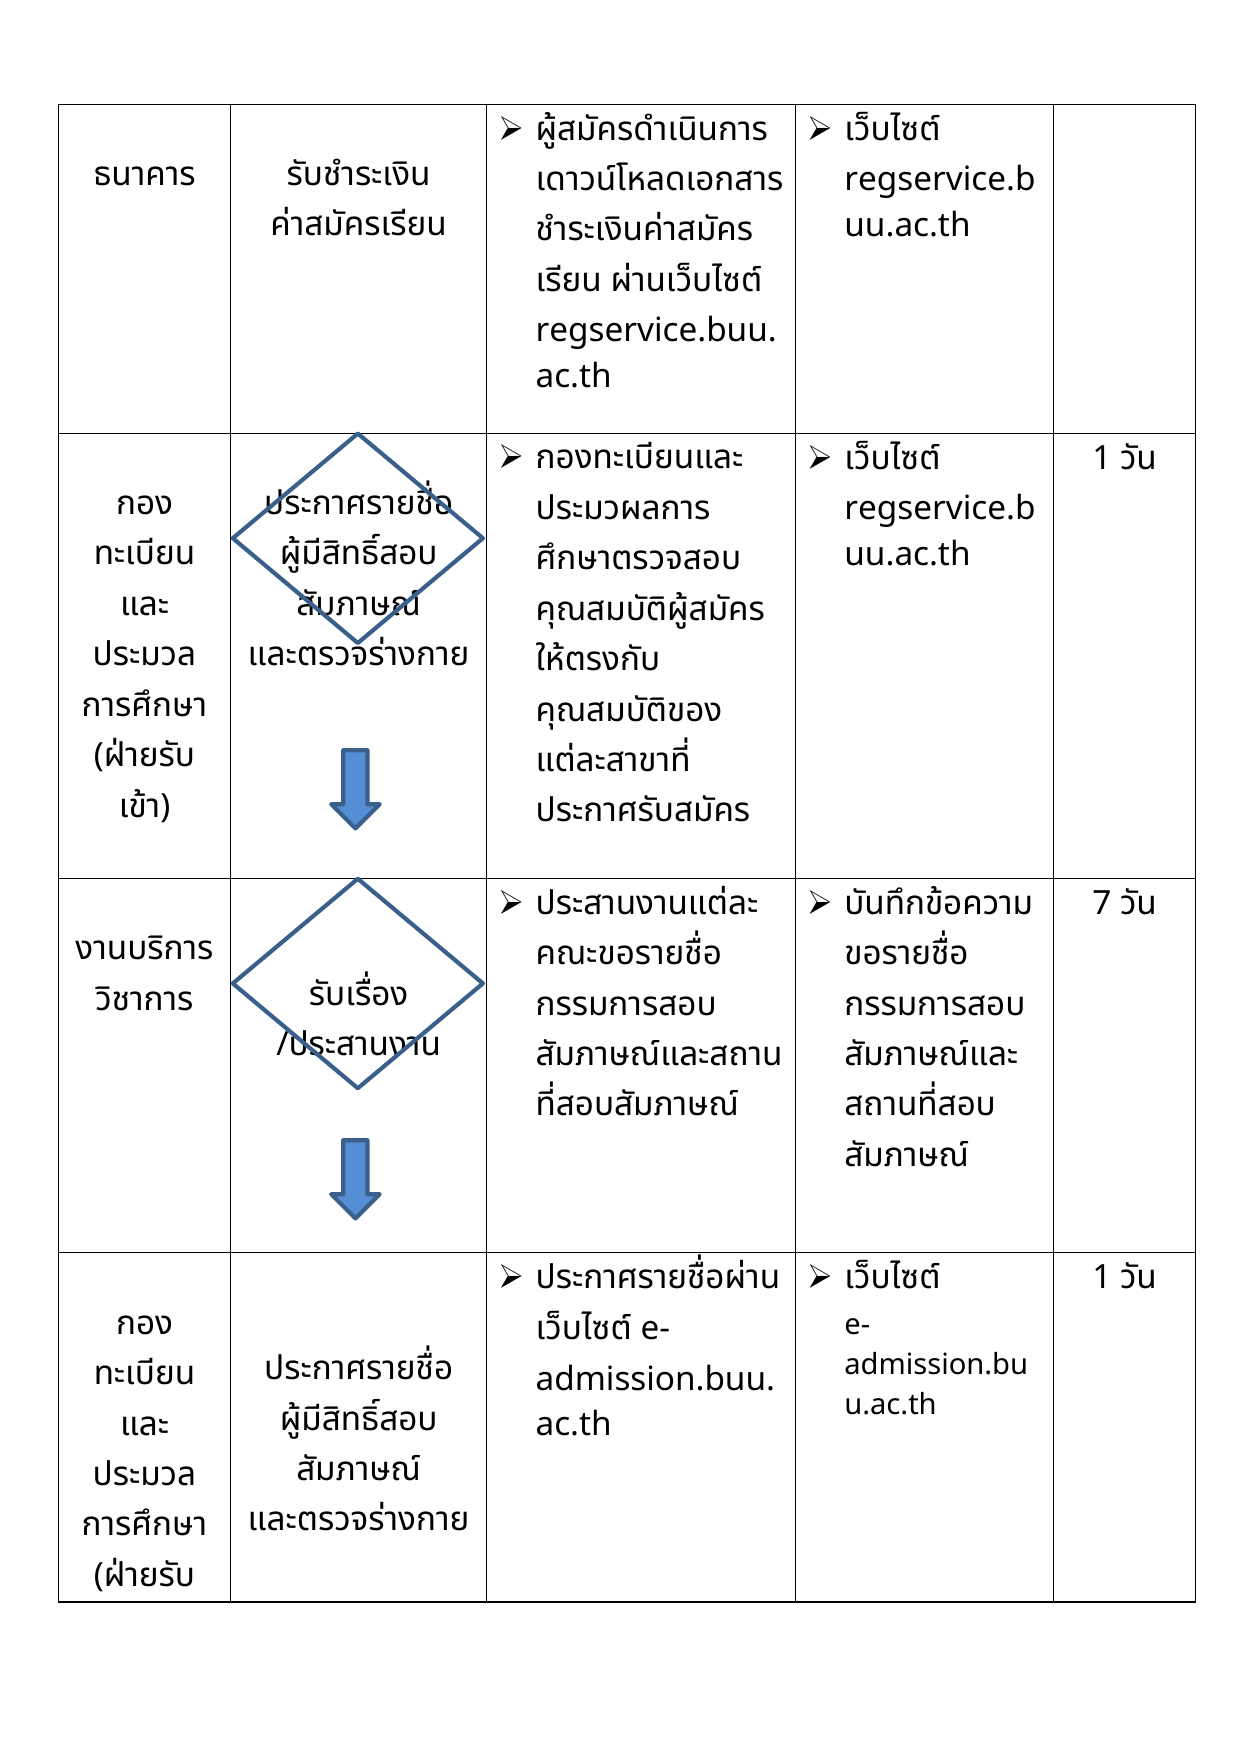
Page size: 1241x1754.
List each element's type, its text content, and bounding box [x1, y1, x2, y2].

table_cell กองทะเบียนและประมวผลการศึกษาตรวจสอบคุณสมบัติผู้สมัครให้ตรงกับคุณสมบัติของแต่ละสาขาที่ประกาศรับสมัคร [487, 434, 795, 878]
table_cell ประกาศรายชื่อ ผู้มีสิทธิ์สอบสัมภาษณ์ และตรวจร่างกาย [231, 434, 486, 878]
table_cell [487, 1253, 795, 1601]
table_cell 1 วัน [1054, 1253, 1195, 1601]
table_cell กองทะเบียนและประมวลการศึกษา (ฝ่ายรับเข้า) [59, 434, 230, 878]
table_cell บันทึกข้อความขอรายชื่อกรรมการสอบสัมภาษณ์และสถานที่สอบสัมภาษณ์ [796, 879, 1053, 1252]
table_cell ผู้สมัครดำเนินการเดาวน์โหลดเอกสารชำระเงินค่าสมัครเรียน ผ่านเว็บไซต์ regservice.buu.ac.th [487, 105, 795, 432]
table_cell ประสานงานแต่ละคณะขอรายชื่อกรรมการสอบสัมภาษณ์และสถานที่สอบสัมภาษณ์ [487, 879, 795, 1252]
table_cell รับเรื่อง /ประสานงาน [231, 879, 486, 1252]
table_cell เว็บไซต์ regservice.buu.ac.th [796, 434, 1053, 878]
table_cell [796, 1253, 1053, 1601]
table_cell เว็บไซต์ regservice.buu.ac.th [796, 105, 1053, 432]
table_cell งานบริการวิชาการ [59, 879, 230, 1252]
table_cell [59, 1253, 230, 1601]
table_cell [231, 1253, 486, 1601]
table_cell [1054, 105, 1195, 432]
table_cell 7 วัน [1054, 879, 1195, 1252]
table_cell รับชำระเงิน ค่าสมัครเรียน [231, 105, 486, 432]
table_cell 1 วัน [1054, 434, 1195, 878]
table_cell ธนาคาร [59, 105, 230, 432]
